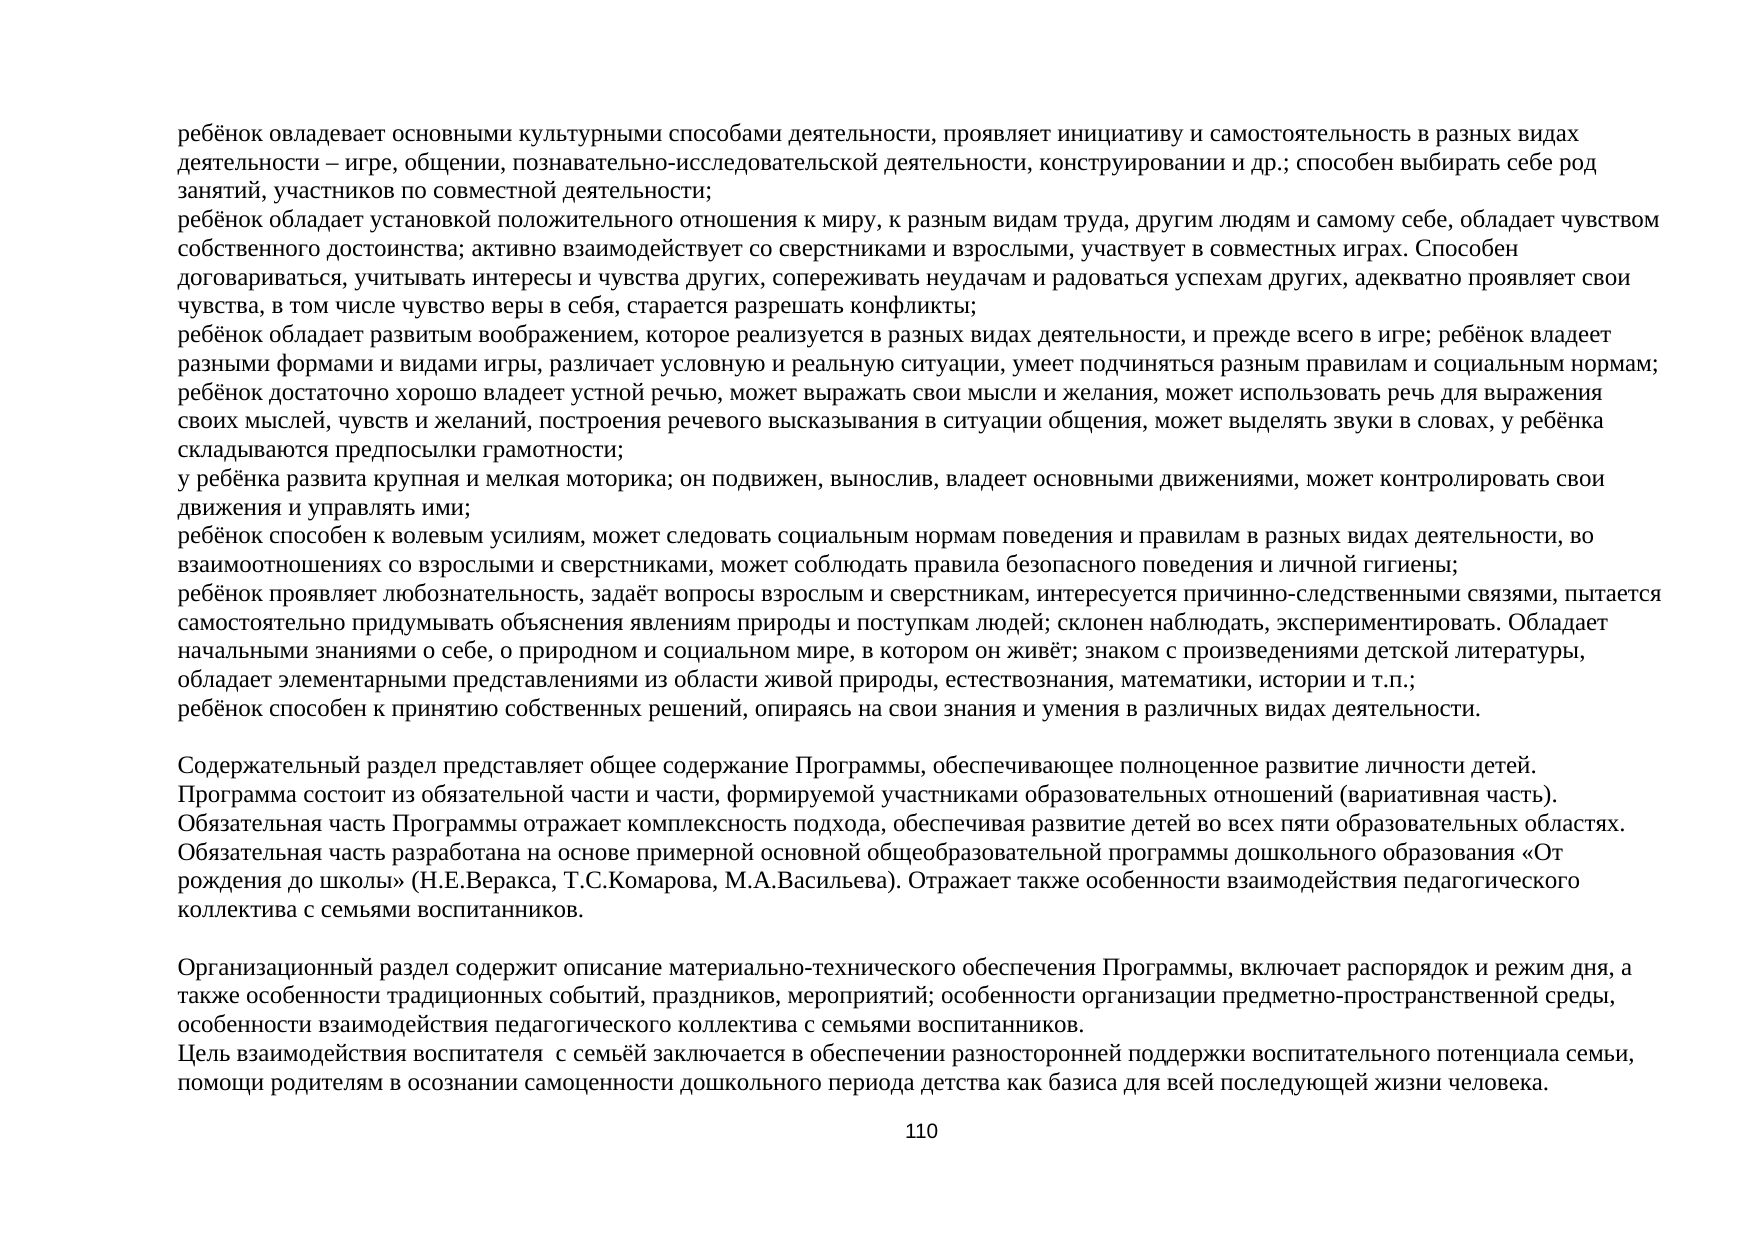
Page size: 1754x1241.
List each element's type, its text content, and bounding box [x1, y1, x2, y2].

text ребёнок обладает развитым воображением, которое реализуется в разных видах деятельности, и прежде всего в игре; ребёнок владеет разными формами и видами игры, различает условную и реальную ситуации, умеет подчиняться разным правилам и социальным нормам; [177, 319, 1665, 377]
text ребёнок обладает установкой положительного отношения к миру, к разным видам труда, другим людям и самому себе, обладает чувством собственного достоинства; активно взаимодействует со сверстниками и взрослыми, участвует в совместных играх. Способен договариваться, учитывать интересы и чувства других, сопереживать неудачам и радоваться успехам других, адекватно проявляет свои чувства, в том числе чувство веры в себя, старается разрешать конфликты; [177, 204, 1665, 319]
text ребёнок способен к принятию собственных решений, опираясь на свои знания и умения в различных видах деятельности. [177, 693, 1665, 722]
text Цель взаимодействия воспитателя с семьёй заключается в обеспечении разносторонней поддержки воспитательного потенциала семьи, помощи родителям в осознании самоценности дошкольного периода детства как базиса для всей последующей жизни человека. [177, 1038, 1665, 1096]
text ребёнок проявляет любознательность, задаёт вопросы взрослым и сверстникам, интересуется причинно-следственными связями, пытается самостоятельно придумывать объяснения явлениям природы и поступкам людей; склонен наблюдать, экспериментировать. Обладает начальными знаниями о себе, о природном и социальном мире, в котором он живёт; знаком с произведениями детской литературы, обладает элементарными представлениями из области живой природы, естествознания, математики, истории и т.п.; [177, 578, 1665, 693]
text Программа состоит из обязательной части и части, формируемой участниками образовательных отношений (вариативная часть). Обязательная часть Программы отражает комплексность подхода, обеспечивая развитие детей во всех пяти образовательных областях. Обязательная часть разработана на основе примерной основной общеобразовательной программы дошкольного образования «От рождения до школы» (Н.Е.Веракса, Т.С.Комарова, М.А.Васильева). Отражает также особенности взаимодействия педагогического коллектива с семьями воспитанников. [177, 779, 1665, 923]
text ребёнок достаточно хорошо владеет устной речью, может выражать свои мысли и желания, может использовать речь для выражения своих мыслей, чувств и желаний, построения речевого высказывания в ситуации общения, может выделять звуки в словах, у ребёнка складываются предпосылки грамотности; [177, 377, 1665, 463]
text Организационный раздел содержит описание материально-технического обеспечения Программы, включает распорядок и режим дня, а также особенности традиционных событий, праздников, мероприятий; особенности организации предметно-пространственной среды, особенности взаимодействия педагогического коллектива с семьями воспитанников. [177, 952, 1665, 1038]
text у ребёнка развита крупная и мелкая моторика; он подвижен, вынослив, владеет основными движениями, может контролировать свои движения и управлять ими; [177, 463, 1665, 521]
text ребёнок способен к волевым усилиям, может следовать социальным нормам поведения и правилам в разных видах деятельности, во взаимоотношениях со взрослыми и сверстниками, может соблюдать правила безопасного поведения и личной гигиены; [177, 521, 1665, 578]
text Содержательный раздел представляет общее содержание Программы, обеспечивающее полноценное развитие личности детей. [177, 751, 1665, 779]
text ребёнок овладевает основными культурными способами деятельности, проявляет инициативу и самостоятельность в разных видах деятельности – игре, общении, познавательно-исследовательской деятельности, конструировании и др.; способен выбирать себе род занятий, участников по совместной деятельности; [177, 118, 1665, 204]
